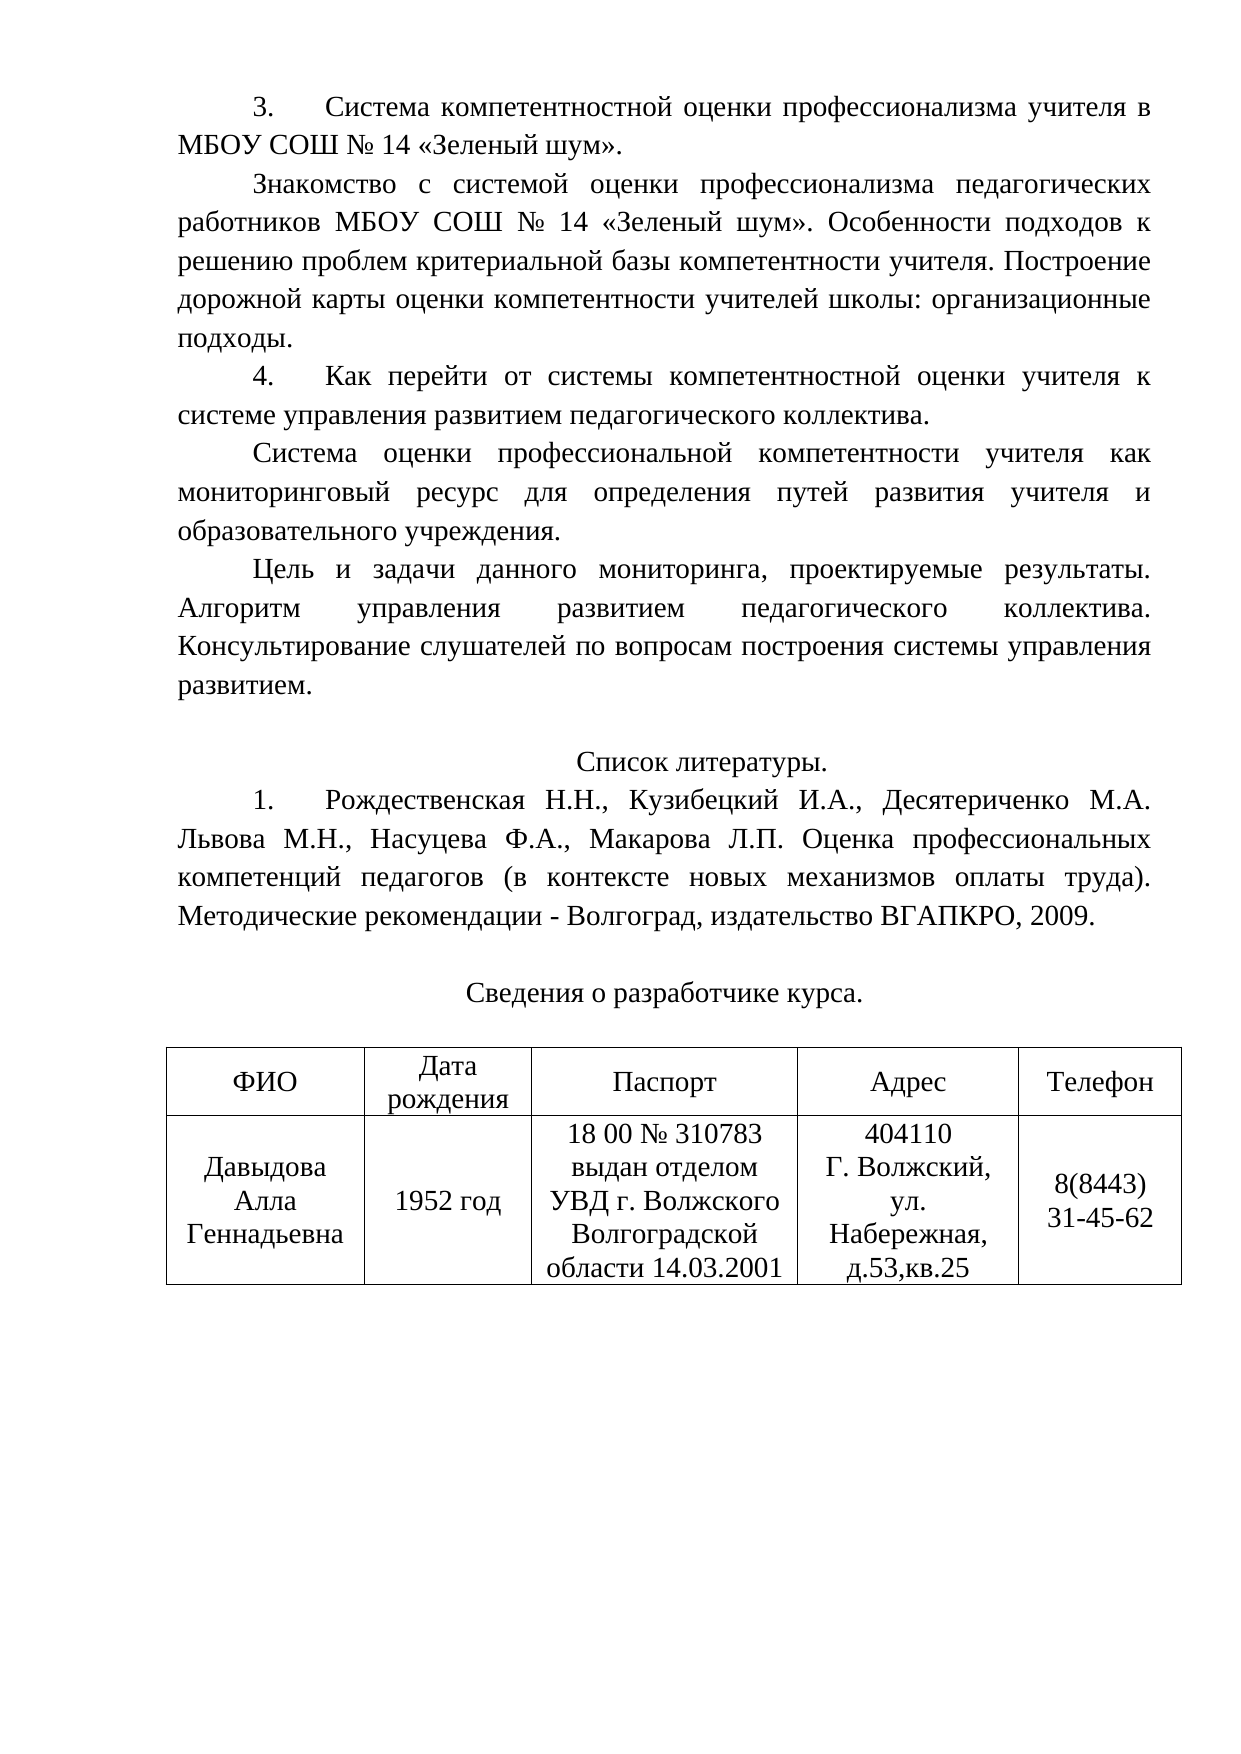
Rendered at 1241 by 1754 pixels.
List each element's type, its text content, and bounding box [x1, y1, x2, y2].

text Сведения о разработчике курса. [177, 975, 1152, 1009]
table_cell 404110 Г. Волжский, ул. Набережная, д.53,кв.25 [798, 1116, 1018, 1283]
list Цель и задачи данного мониторинга, проектируемые результаты. Алгоритм управления развитием педагогического коллектива. Консультирование слушателей по вопросам построения системы управления развитием. [177, 551, 1152, 700]
list Как перейти от системы компетентностной оценки учителя к системе управления развитием педагогического коллектива. [177, 358, 1152, 431]
table_header Телефон [1019, 1048, 1181, 1115]
list Рождественская Н.Н., Кузибецкий И.А., Десятериченко М.А. Львова М.Н., Насуцева Ф.А., Макарова Л.П. Оценка профессиональных компетенций педагогов (в контексте новых механизмов оплаты труда). Методические рекомендации - Волгоград, издательство ВГАПКРО, 2009. [177, 782, 1152, 932]
table_cell Давыдова Алла Геннадьевна [167, 1116, 364, 1283]
table_header Адрес [798, 1048, 1018, 1115]
table_header ФИО [167, 1048, 364, 1115]
list Список литературы. [177, 744, 1152, 777]
table_header Дата рождения [365, 1048, 531, 1115]
list Знакомство с системой оценки профессионализма педагогических работников МБОУ СОШ № 14 «Зеленый шум». Особенности подходов к решению проблем критериальной базы компетентности учителя. Построение дорожной карты оценки компетентности учителей школы: организационные подходы. [177, 166, 1152, 353]
table_cell 1952 год [365, 1116, 531, 1283]
table_cell 18 00 № 310783 выдан отделом УВД г. Волжского Волгоградской области 14.03.2001 [532, 1116, 797, 1283]
table_header Паспорт [532, 1048, 797, 1115]
list Система компетентностной оценки профессионализма учителя в МБОУ СОШ № 14 «Зеленый шум». [177, 89, 1152, 161]
table_cell 8(8443) 31-45-62 [1019, 1116, 1181, 1283]
list Система оценки профессиональной компетентности учителя как мониторинговый ресурс для определения путей развития учителя и образовательного учреждения. [177, 436, 1152, 546]
